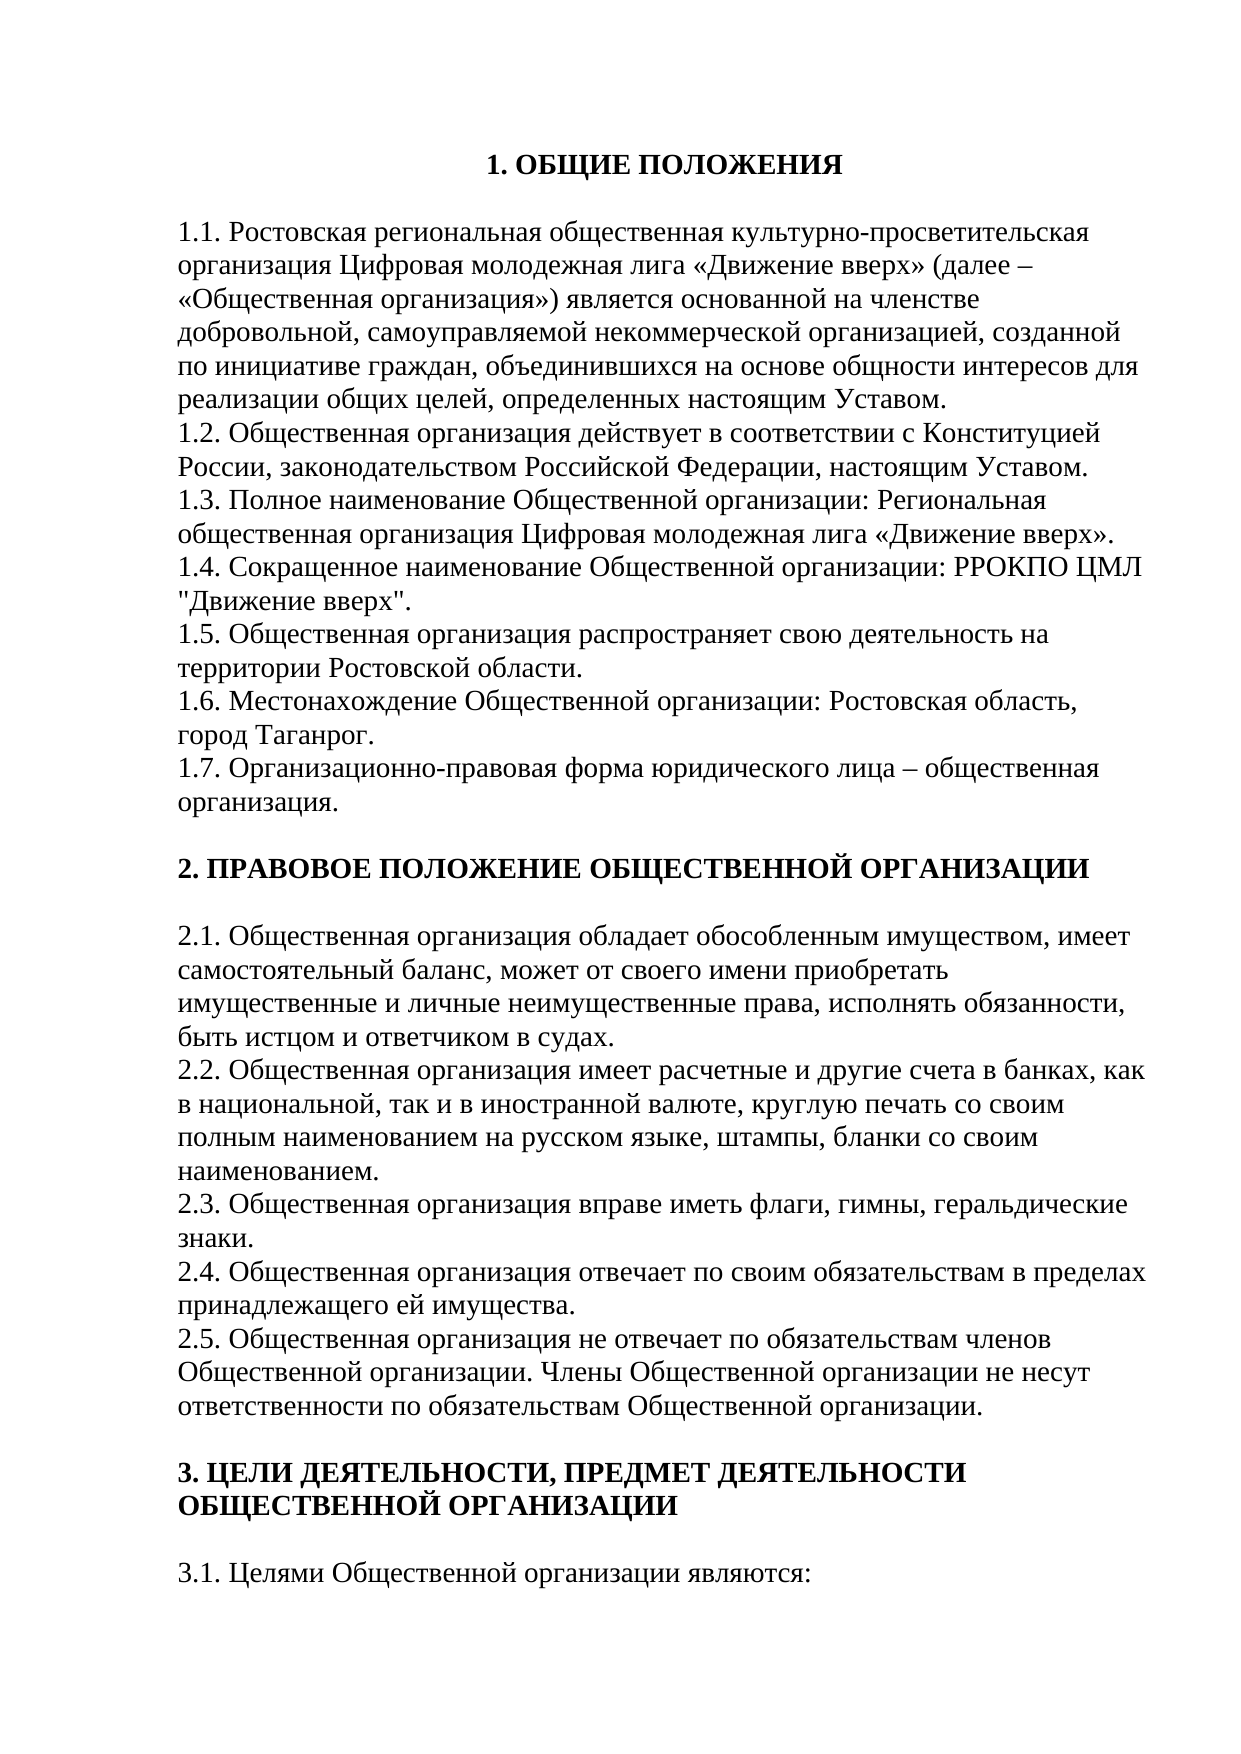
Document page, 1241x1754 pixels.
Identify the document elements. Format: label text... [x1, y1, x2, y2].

text 3.1. Целями Общественной организации являются: [177, 1556, 1152, 1589]
text 1.4. Сокращенное наименование Общественной организации: РРОКПО ЦМЛ "Движение вверх". [177, 549, 1152, 616]
text 1. ОБЩИЕ ПОЛОЖЕНИЯ [177, 147, 1152, 180]
text 2.5. Общественная организация не отвечает по обязательствам членов Общественной организации. Члены Общественной организации не несут ответственности по обязательствам Общественной организации. [177, 1321, 1152, 1421]
text 2.1. Общественная организация обладает обособленным имуществом, имеет самостоятельный баланс, может от своего имени приобретать имущественные и личные неимущественные права, исполнять обязанности, быть истцом и ответчиком в судах. [177, 918, 1152, 1052]
text 2.2. Общественная организация имеет расчетные и другие счета в банках, как в национальной, так и в иностранной валюте, круглую печать со своим полным наименованием на русском языке, штампы, бланки со своим наименованием. [177, 1052, 1152, 1187]
text 1.7. Организационно-правовая форма юридического лица – общественная организация. [177, 751, 1152, 818]
text 1.2. Общественная организация действует в соответствии с Конституцией России, законодательством Российской Федерации, настоящим Уставом. [177, 415, 1152, 482]
text 2. ПРАВОВОЕ ПОЛОЖЕНИЕ ОБЩЕСТВЕННОЙ ОРГАНИЗАЦИИ [177, 851, 1152, 885]
text 2.3. Общественная организация вправе иметь флаги, гимны, геральдические знаки. [177, 1187, 1152, 1254]
text 1.6. Местонахождение Общественной организации: Ростовская область, город Таганрог. [177, 683, 1152, 751]
text 1.3. Полное наименование Общественной организации: Региональная общественная организация Цифровая молодежная лига «Движение вверх». [177, 482, 1152, 549]
text 3. ЦЕЛИ ДЕЯТЕЛЬНОСТИ, ПРЕДМЕТ ДЕЯТЕЛЬНОСТИ ОБЩЕСТВЕННОЙ ОРГАНИЗАЦИИ [177, 1455, 1152, 1522]
text 1.5. Общественная организация распространяет свою деятельность на территории Ростовской области. [177, 616, 1152, 683]
text 1.1. Ростовская региональная общественная культурно-просветительская организация Цифровая молодежная лига «Движение вверх» (далее – «Общественная организация») является основанной на членстве добровольной, самоуправляемой некоммерческой организацией, созданной по инициативе граждан, объединившихся на основе общности интересов для реализации общих целей, определенных настоящим Уставом. [177, 214, 1152, 415]
text 2.4. Общественная организация отвечает по своим обязательствам в пределах принадлежащего ей имущества. [177, 1254, 1152, 1321]
